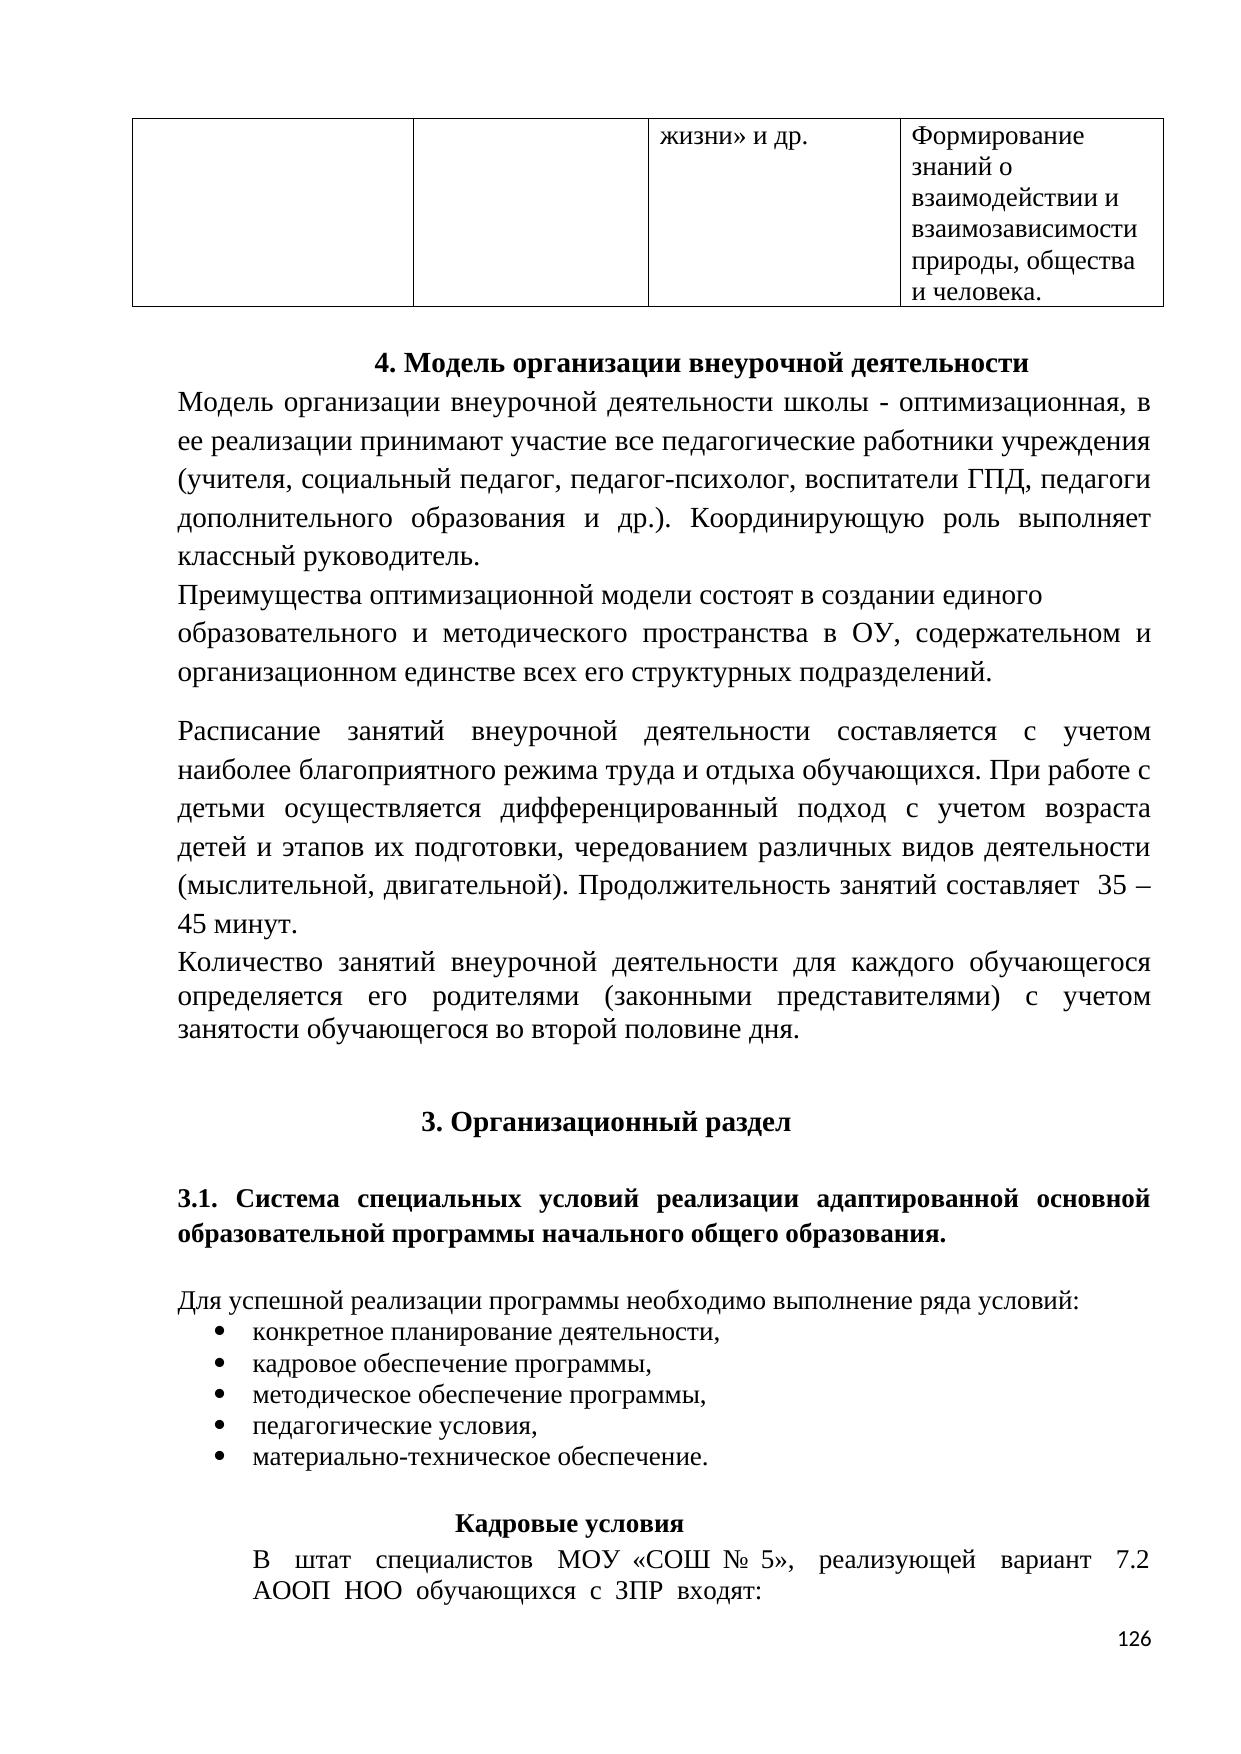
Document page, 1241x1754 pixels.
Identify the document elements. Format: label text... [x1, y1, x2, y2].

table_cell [133, 119, 413, 306]
list Модель организации внеурочной деятельности школы - оптимизационная, в ее реализации принимают участие все педагогические работники учреждения (учителя, социальный педагог, педагог-психолог, воспитатели ГПД, педагоги дополнительного образования и др.). Координирующую роль выполняет классный руководитель. [177, 384, 1152, 572]
text 3.1. Система специальных условий реализации адаптированной основной образовательной программы начального общего образования. [177, 1182, 1152, 1248]
list 4. Модель организации внеурочной деятельности [252, 346, 1152, 379]
list Преимущества оптимизационной модели состоят в создании единого [177, 577, 1152, 610]
text 3. Организационный раздел [177, 1104, 1152, 1138]
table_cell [649, 119, 900, 306]
list кадровое обеспечение программы, [215, 1347, 1152, 1378]
list образовательного и методического пространства в ОУ, содержательном и организационном единстве всех его структурных подразделений. [177, 615, 1152, 687]
text Кадровые условия [252, 1507, 1152, 1538]
text Количество занятий внеурочной деятельности для каждого обучающегося определяется его родителями (законными представителями) с учетом занятости обучающегося во второй половине дня. [177, 944, 1152, 1045]
text Расписание занятий внеурочной деятельности составляется с учетом наиболее благоприятного режима труда и отдыха обучающихся. При работе с детьми осуществляется дифференцированный подход с учетом возраста детей и этапов их подготовки, чередованием различных видов деятельности (мыслительной, двигательной). Продолжительность занятий составляет 35 – 45 минут. [177, 713, 1152, 939]
list материально-техническое обеспечение. [215, 1440, 1152, 1472]
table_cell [901, 119, 1163, 306]
list методическое обеспечение программы, [215, 1378, 1152, 1409]
list конкретное планирование деятельности, [215, 1315, 1152, 1347]
text Для успешной реализации программы необходимо выполнение ряда условий: [177, 1284, 1152, 1315]
list педагогические условия, [215, 1409, 1152, 1440]
list В штат специалистов МОУ «СОШ № 5», реализующей вариант 7.2 АООП НОО обучающихся с ЗПР входят: [252, 1543, 1152, 1605]
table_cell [414, 119, 648, 306]
